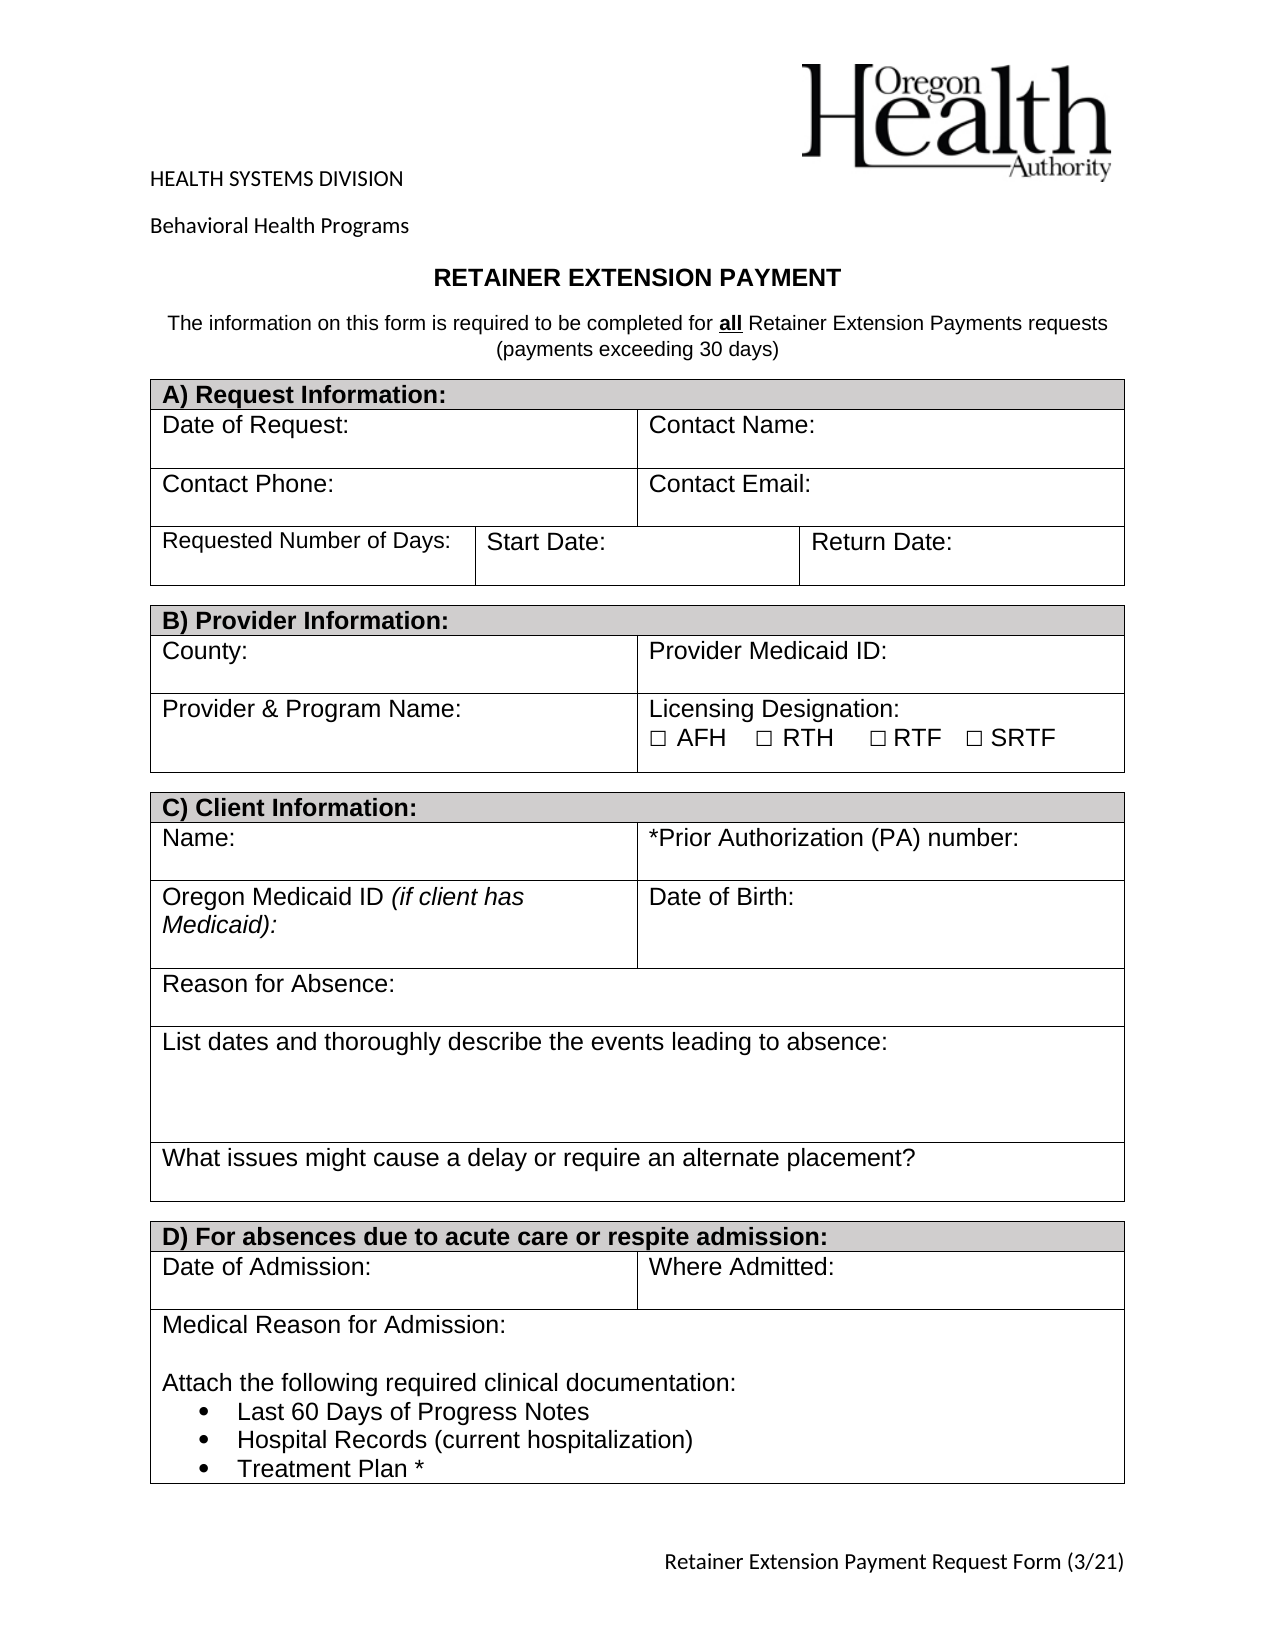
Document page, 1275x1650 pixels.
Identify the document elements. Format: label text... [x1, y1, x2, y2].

table_cell Contact Email: [638, 469, 1124, 526]
table_cell Name: [151, 823, 637, 880]
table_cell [151, 1310, 1124, 1483]
picture [802, 64, 1112, 182]
table_cell Start Date: [476, 527, 799, 585]
table_cell Licensing Designation: AFH RTH RTF SRTF [638, 694, 1124, 772]
table_header HEALTH SYSTEMS DIVISION Behavioral Health Programs [138, 32, 790, 261]
table_header For absences due to acute care or respite admission: [151, 1222, 1124, 1251]
table_cell Contact Name: [638, 410, 1124, 468]
table_cell Date of Request: [151, 410, 637, 468]
table_cell Date of Birth: [638, 881, 1124, 968]
table_cell What issues might cause a delay or require an alternate placement? [151, 1143, 1124, 1201]
table_cell Where Admitted: [638, 1252, 1124, 1309]
table_cell Provider Medicaid ID: [638, 636, 1124, 693]
table_cell Requested Number of Days: [151, 527, 475, 585]
table_cell Return Date: [800, 527, 1124, 585]
table_cell *Prior Authorization (PA) number: [638, 823, 1124, 880]
table_cell County: [151, 636, 637, 693]
table_header Provider Information: [151, 606, 1124, 635]
table_cell Provider & Program Name: [151, 694, 637, 772]
table_cell List dates and thoroughly describe the events leading to absence: [151, 1027, 1124, 1142]
table_cell Date of Admission: [151, 1252, 637, 1309]
table_header Client Information: [151, 793, 1124, 822]
table_header Request Information: [151, 380, 1124, 409]
table_cell Oregon Medicaid ID (if client has Medicaid): [151, 881, 637, 968]
text RETAINER EXTENSION PAYMENT [150, 192, 1125, 292]
table_cell Contact Phone: [151, 469, 637, 526]
text The information on this form is required to be completed for all Retainer Extension Payments requests (payments exceeding 30 days) [150, 311, 1125, 361]
table_cell Reason for Absence: [151, 969, 1124, 1026]
table_header [790, 32, 1113, 261]
